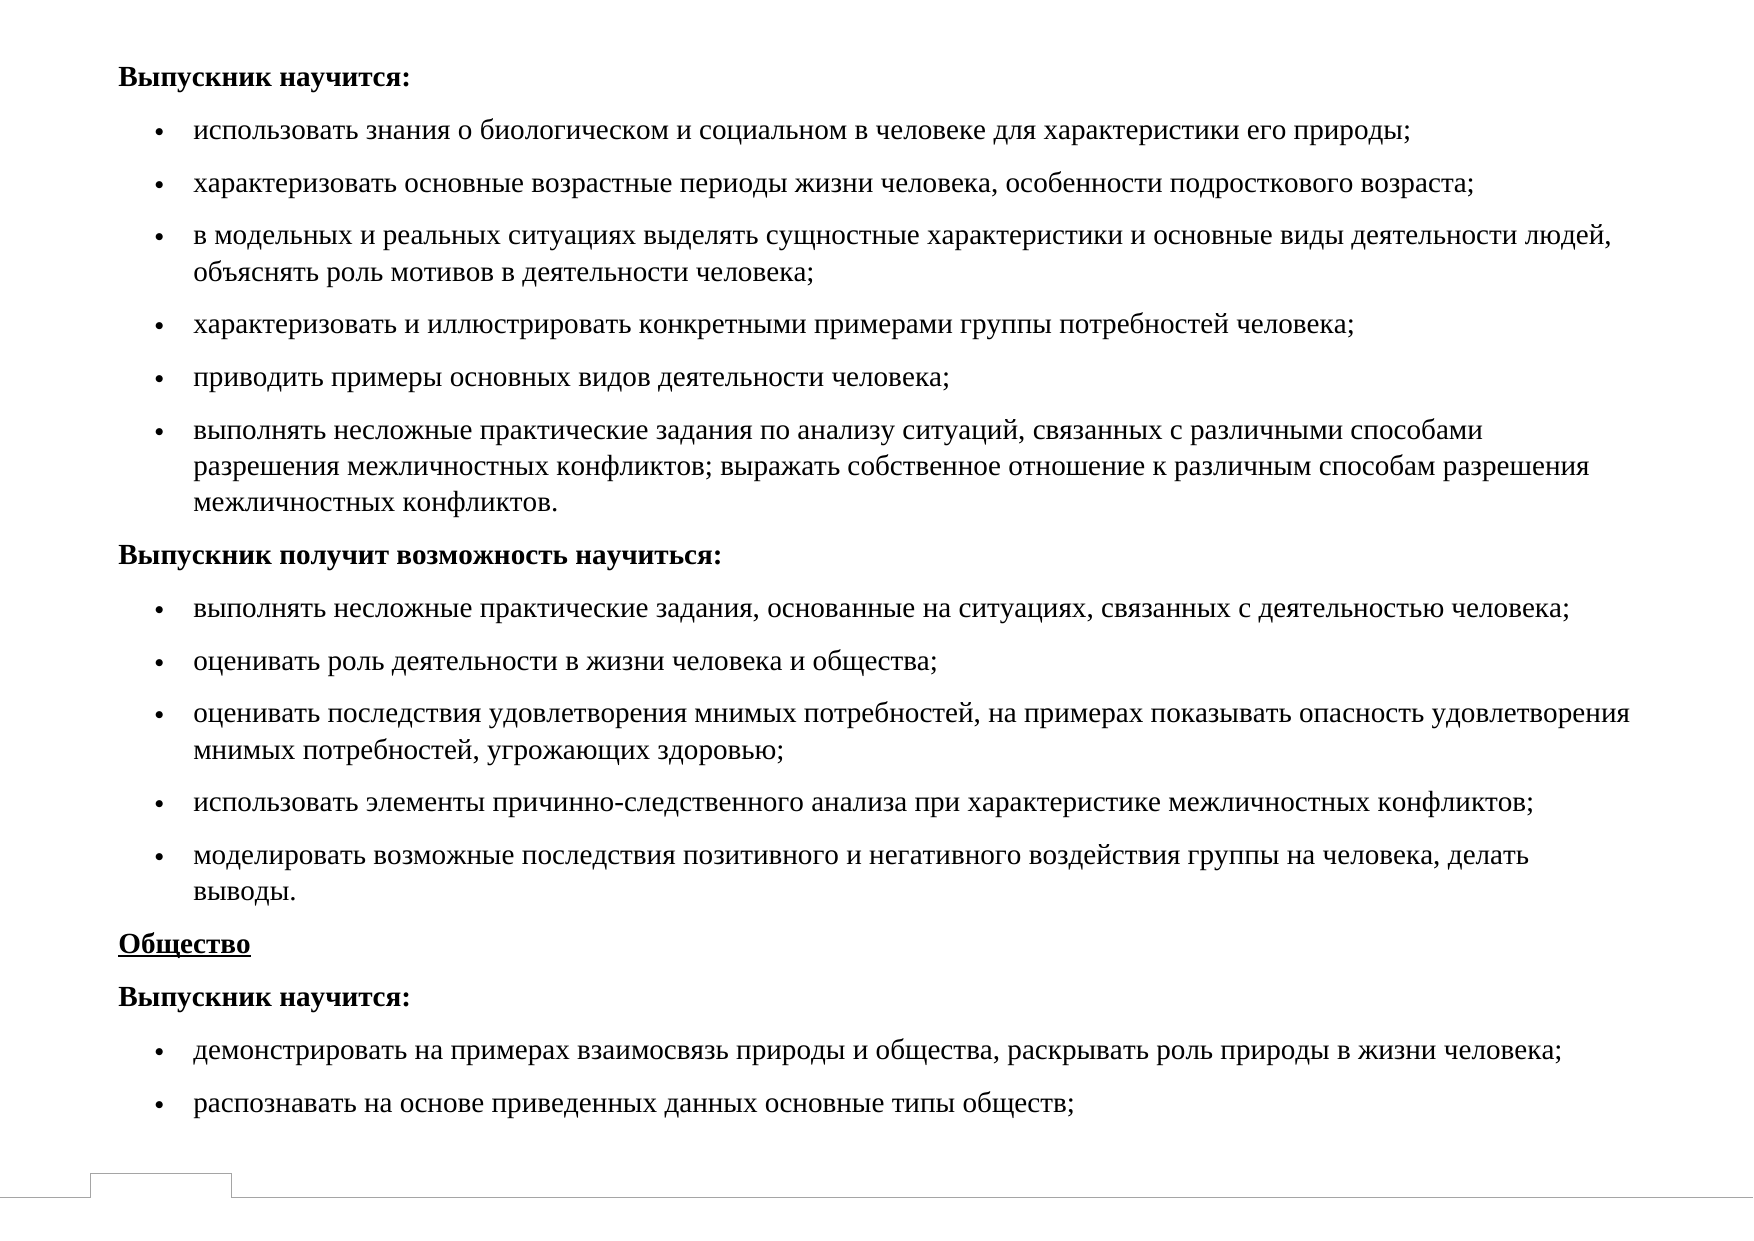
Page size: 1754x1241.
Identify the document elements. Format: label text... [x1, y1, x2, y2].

list приводить примеры основных видов деятельности человека; [156, 359, 1636, 393]
list характеризовать и иллюстрировать конкретными примерами группы потребностей человека; [156, 306, 1636, 340]
list демонстрировать на примерах взаимосвязь природы и общества, раскрывать роль природы в жизни человека; [156, 1032, 1636, 1066]
text Общество [118, 926, 1636, 960]
list выполнять несложные практические задания по анализу ситуаций, связанных с различными способами разрешения межличностных конфликтов; выражать собственное отношение к различным способам разрешения межличностных конфликтов. [156, 412, 1636, 518]
list моделировать возможные последствия позитивного и негативного воздействия группы на человека, делать выводы. [156, 837, 1636, 907]
list оценивать роль деятельности в жизни человека и общества; [156, 643, 1636, 676]
list оценивать последствия удовлетворения мнимых потребностей, на примерах показывать опасность удовлетворения мнимых потребностей, угрожающих здоровью; [156, 696, 1636, 765]
list в модельных и реальных ситуациях выделять сущностные характеристики и основные виды деятельности людей, объяснять роль мотивов в деятельности человека; [156, 217, 1636, 287]
text Выпускник получит возможность научиться: [118, 537, 1636, 571]
text Выпускник научится: [118, 59, 1636, 93]
list выполнять несложные практические задания, основанные на ситуациях, связанных с деятельностью человека; [156, 590, 1636, 623]
text Выпускник научится: [118, 979, 1636, 1013]
list использовать элементы причинно-следственного анализа при характеристике межличностных конфликтов; [156, 784, 1636, 818]
list характеризовать основные возрастные периоды жизни человека, особенности подросткового возраста; [156, 165, 1636, 198]
list использовать знания о биологическом и социальном в человеке для характеристики его природы; [156, 112, 1636, 145]
list распознавать на основе приведенных данных основные типы обществ; [156, 1085, 1636, 1118]
